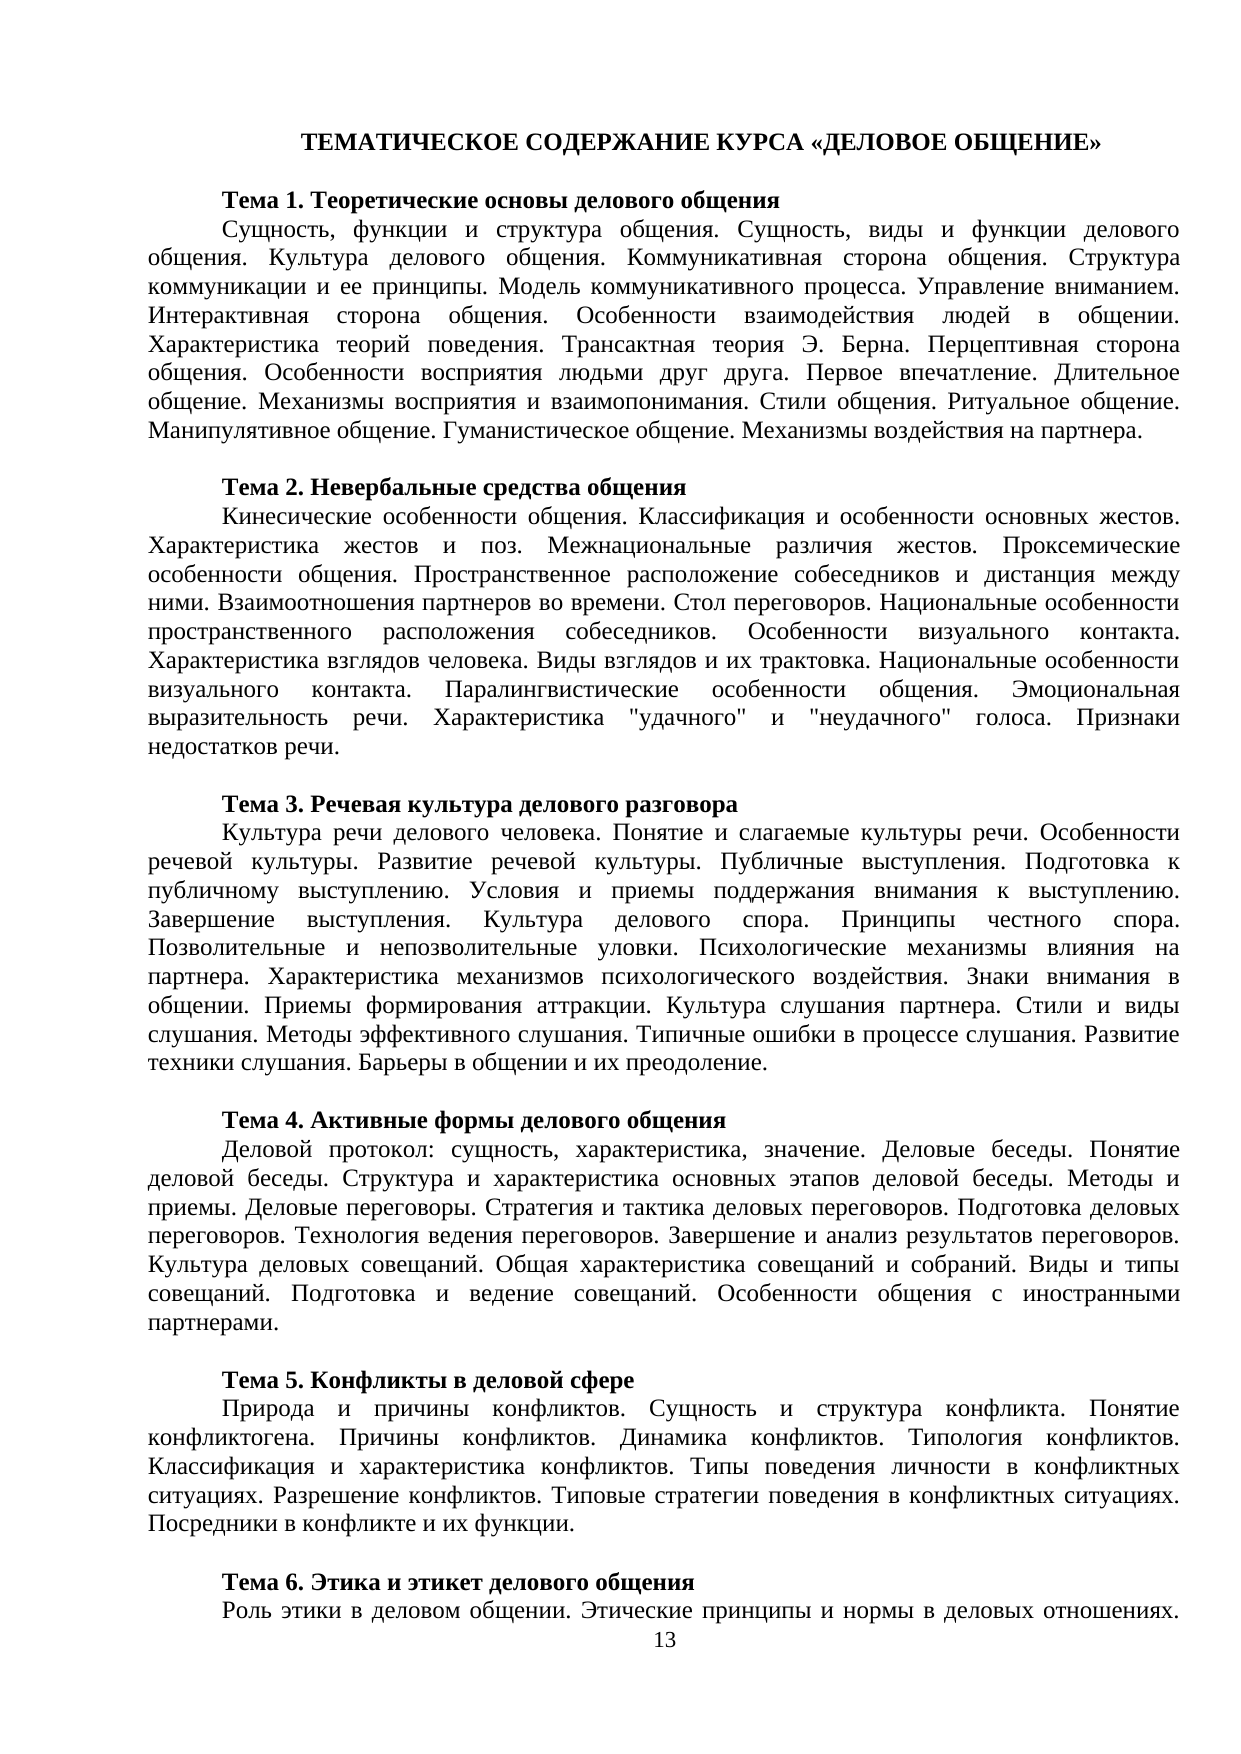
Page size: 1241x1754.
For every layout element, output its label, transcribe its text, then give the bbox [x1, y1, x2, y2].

text Культура речи делового человека. Понятие и слагаемые культуры речи. Особенности речевой культуры. Развитие речевой культуры. Публичные выступления. Подготовка к публичному выступлению. Условия и приемы поддержания внимания к выступлению. Завершение выступления. Культура делового спора. Принципы честного спора. Позволительные и непозволительные уловки. Психологические механизмы влияния на партнера. Характеристика механизмов психологического воздействия. Знаки внимания в общении. Приемы формирования аттракции. Культура слушания партнера. Стили и виды слушания. Методы эффективного слушания. Типичные ошибки в процессе слушания. Развитие техники слушания. Барьеры в общении и их преодоление. [148, 817, 1181, 1076]
text Кинесические особенности общения. Классификация и особенности основных жестов. Характеристика жестов и поз. Межнациональные различия жестов. Проксемические особенности общения. Пространственное расположение собеседников и дистанция между ними. Взаимоотношения партнеров во времени. Стол переговоров. Национальные особенности пространственного расположения собеседников. Особенности визуального контакта. Характеристика взглядов человека. Виды взглядов и их трактовка. Национальные особенности визуального контакта. Паралингвистические особенности общения. Эмоциональная выразительность речи. Характеристика "удачного" и "неудачного" голоса. Признаки недостатков речи. [148, 501, 1181, 760]
text Тема 2. Невербальные средства общения [148, 472, 1181, 501]
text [148, 1595, 1181, 1624]
subtitle ТЕМАТИЧЕСКОЕ СОДЕРЖАНИЕ КУРСА «ДЕЛОВОЕ ОБЩЕНИЕ» [148, 127, 1181, 156]
text Природа и причины конфликтов. Сущность и структура конфликта. Понятие конфликтогена. Причины конфликтов. Динамика конфликтов. Типология конфликтов. Классификация и характеристика конфликтов. Типы поведения личности в конфликтных ситуациях. Разрешение конфликтов. Типовые стратегии поведения в конфликтных ситуациях. Посредники в конфликте и их функции. [148, 1393, 1181, 1537]
text Тема 5. Конфликты в деловой сфере [148, 1365, 1181, 1393]
text Тема 4. Активные формы делового общения [148, 1106, 1181, 1134]
text Сущность, функции и структура общения. Сущность, виды и функции делового общения. Культура делового общения. Коммуникативная сторона общения. Структура коммуникации и ее принципы. Модель коммуникативного процесса. Управление вниманием. Интерактивная сторона общения. Особенности взаимодействия людей в общении. Характеристика теорий поведения. Трансактная теория Э. Берна. Перцептивная сторона общения. Особенности восприятия людьми друг друга. Первое впечатление. Длительное общение. Механизмы восприятия и взаимопонимания. Стили общения. Ритуальное общение. Манипулятивное общение. Гуманистическое общение. Механизмы воздействия на партнера. [148, 214, 1181, 444]
text Тема 1. Теоретические основы делового общения [148, 185, 1181, 214]
text Тема 3. Речевая культура делового разговора [148, 789, 1181, 817]
text Деловой протокол: сущность, характеристика, значение. Деловые беседы. Понятие деловой беседы. Структура и характеристика основных этапов деловой беседы. Методы и приемы. Деловые переговоры. Стратегия и тактика деловых переговоров. Подготовка деловых переговоров. Технология ведения переговоров. Завершение и анализ результатов переговоров. Культура деловых совещаний. Общая характеристика совещаний и собраний. Виды и типы совещаний. Подготовка и ведение совещаний. Особенности общения с иностранными партнерами. [148, 1134, 1181, 1336]
text Тема 6. Этика и этикет делового общения [148, 1567, 1181, 1595]
